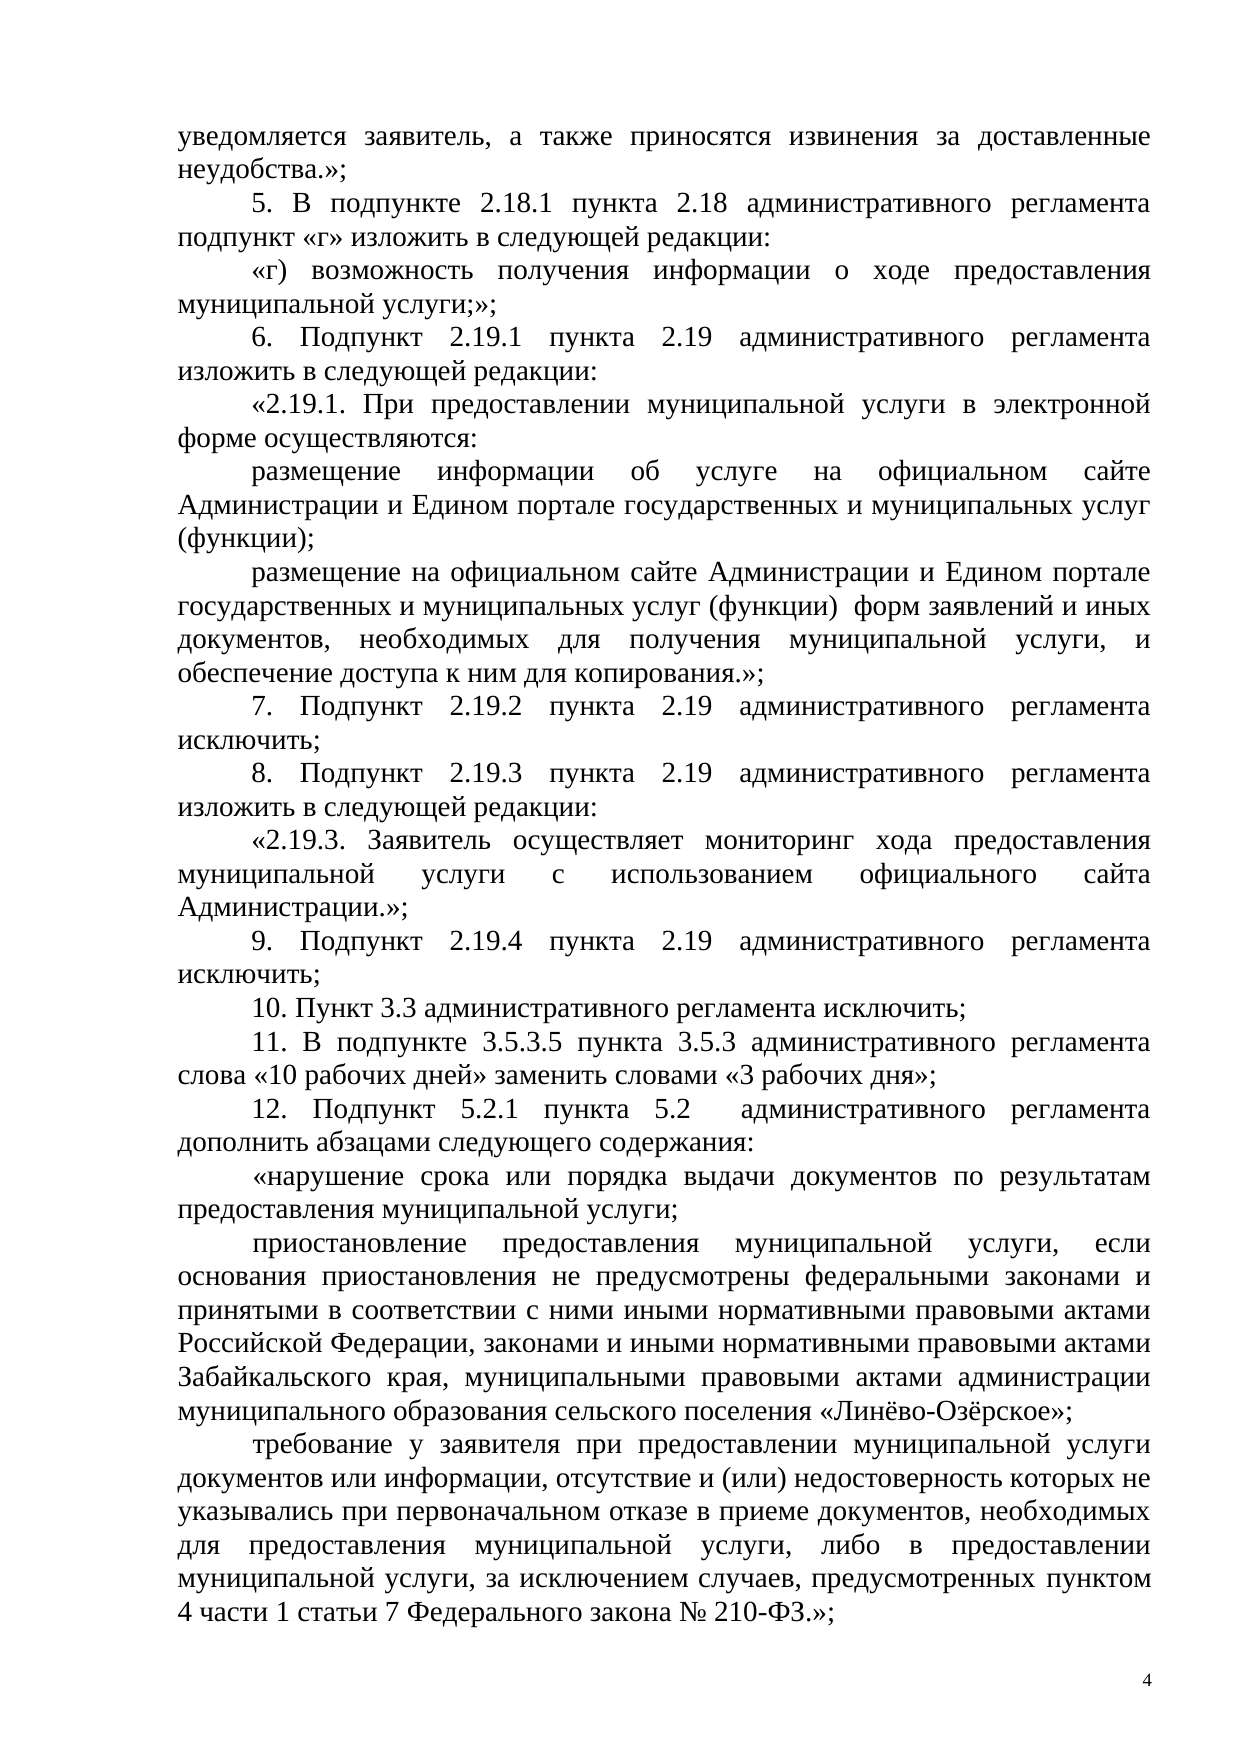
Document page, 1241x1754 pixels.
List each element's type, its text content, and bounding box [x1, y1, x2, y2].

text 8. Подпункт 2.19.3 пункта 2.19 административного регламента изложить в следующей редакции: [177, 755, 1152, 822]
text 9. Подпункт 2.19.4 пункта 2.19 административного регламента исключить; [177, 923, 1152, 990]
text 5. В подпункте 2.18.1 пункта 2.18 административного регламента подпункт «г» изложить в следующей редакции: [177, 185, 1152, 252]
text требование у заявителя при предоставлении муниципальной услуги документов или информации, отсутствие и (или) недостоверность которых не указывались при первоначальном отказе в приеме документов, необходимых для предоставления муниципальной услуги, либо в предоставлении муниципальной услуги, за исключением случаев, предусмотренных пунктом 4 части 1 статьи 7 Федерального закона № 210-ФЗ.»; [177, 1426, 1152, 1627]
text приостановление предоставления муниципальной услуги, если основания приостановления не предусмотрены федеральными законами и принятыми в соответствии с ними иными нормативными правовыми актами Российской Федерации, законами и иными нормативными правовыми актами Забайкальского края, муниципальными правовыми актами администрации муниципального образования сельского поселения «Линёво-Озёрское»; [177, 1225, 1152, 1426]
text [177, 118, 1152, 185]
text 6. Подпункт 2.19.1 пункта 2.19 административного регламента изложить в следующей редакции: [177, 319, 1152, 386]
text «2.19.3. Заявитель осуществляет мониторинг хода предоставления муниципальной услуги с использованием официального сайта Администрации.»; [177, 822, 1152, 923]
text 12. Подпункт 5.2.1 пункта 5.2 административного регламента дополнить абзацами следующего содержания: [177, 1091, 1152, 1158]
text «нарушение срока или порядка выдачи документов по результатам предоставления муниципальной услуги; [177, 1158, 1152, 1225]
text 7. Подпункт 2.19.2 пункта 2.19 административного регламента исключить; [177, 688, 1152, 755]
text 10. Пункт 3.3 административного регламента исключить; [177, 990, 1152, 1024]
text 11. В подпункте 3.5.3.5 пункта 3.5.3 административного регламента слова «10 рабочих дней» заменить словами «3 рабочих дня»; [177, 1024, 1152, 1091]
text размещение информации об услуге на официальном сайте Администрации и Едином портале государственных и муниципальных услуг (функции); [177, 453, 1152, 554]
text «2.19.1. При предоставлении муниципальной услуги в электронной форме осуществляются: [177, 386, 1152, 453]
text «г) возможность получения информации о ходе предоставления муниципальной услуги;»; [177, 252, 1152, 319]
text размещение на официальном сайте Администрации и Едином портале государственных и муниципальных услуг (функции) форм заявлений и иных документов, необходимых для получения муниципальной услуги, и обеспечение доступа к ним для копирования.»; [177, 554, 1152, 688]
